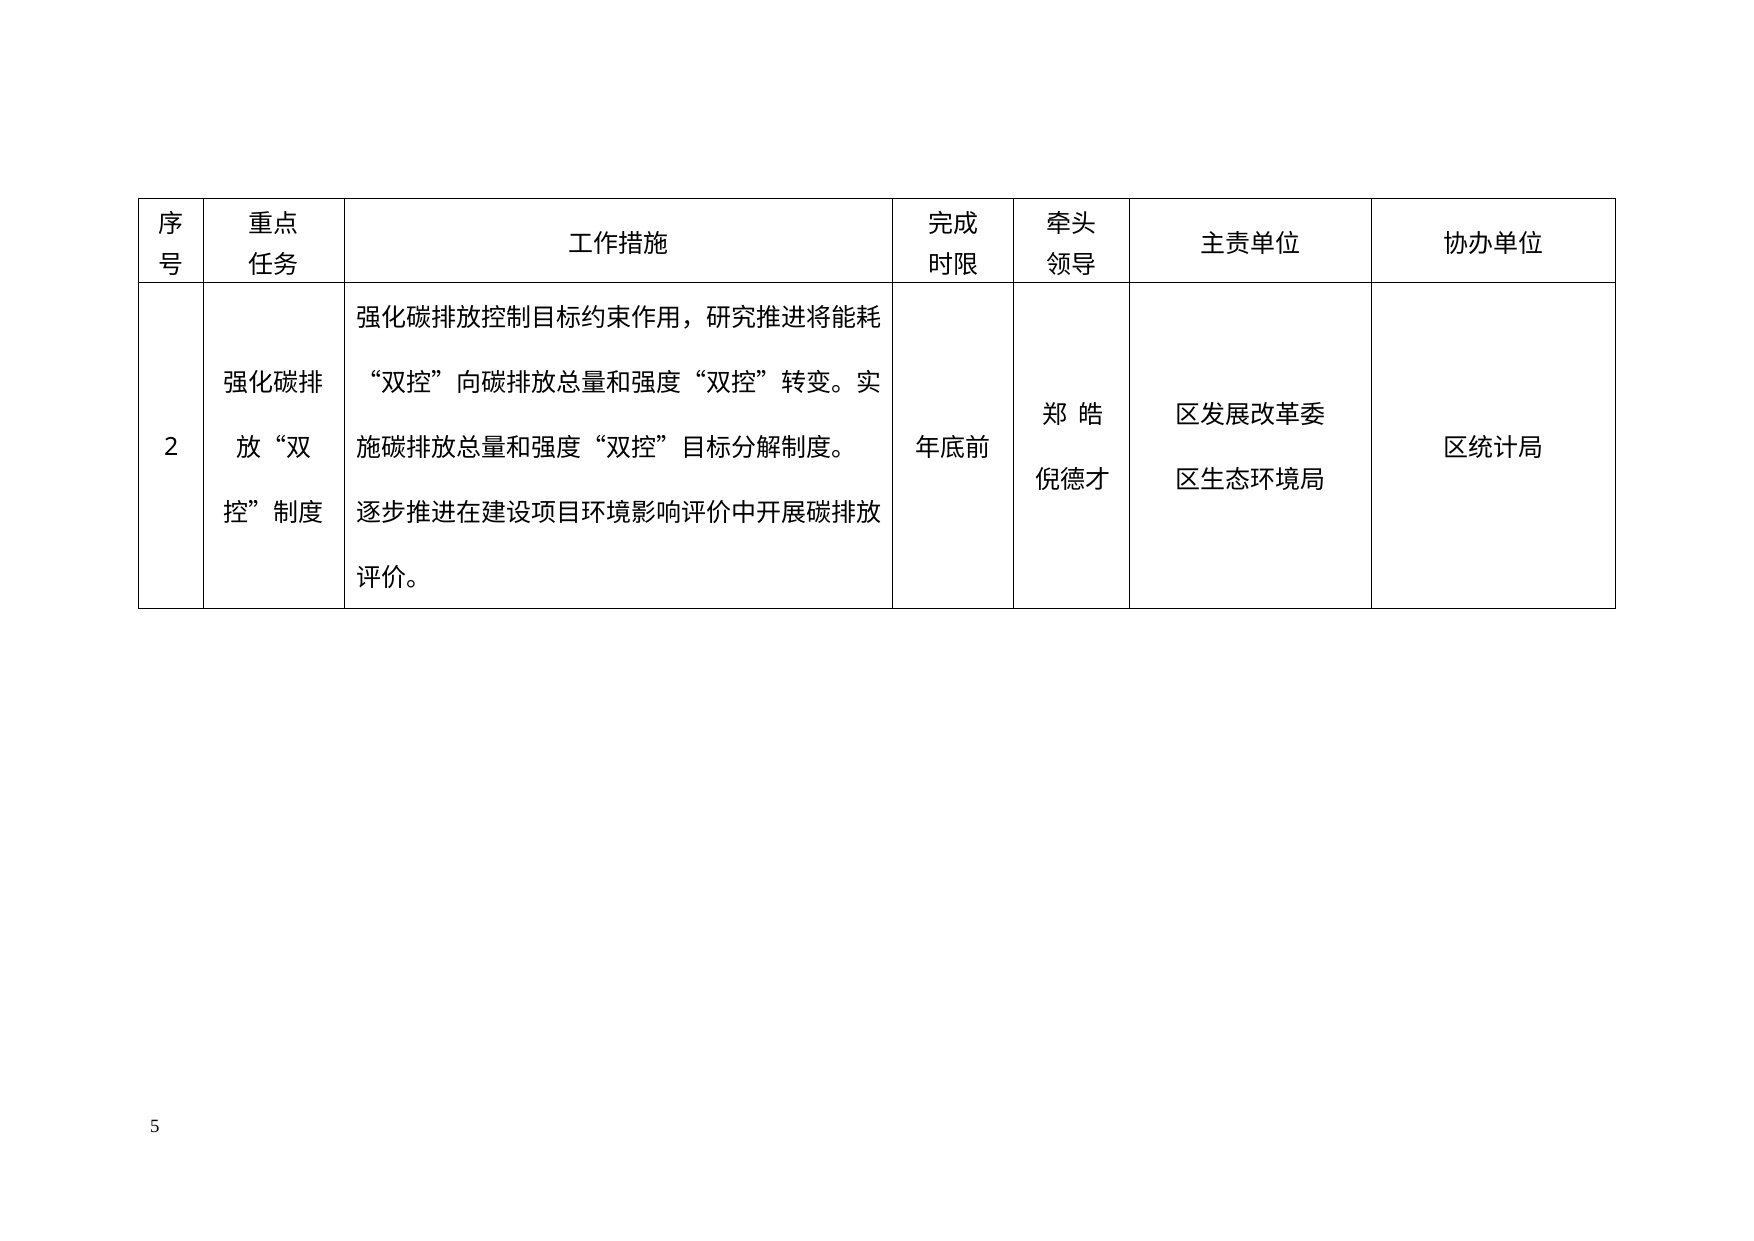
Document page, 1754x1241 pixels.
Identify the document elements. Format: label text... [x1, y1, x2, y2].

table_cell 年底前 [893, 283, 1013, 608]
table_cell 郑 皓 倪德才 [1014, 283, 1129, 608]
table_header 牵头 领导 [1014, 199, 1129, 282]
table_cell 2 [139, 283, 203, 608]
table_header 工作措施 [345, 199, 892, 282]
table_header 主责单位 [1130, 199, 1371, 282]
table_cell 区发展改革委 区生态环境局 [1130, 283, 1371, 608]
table_cell 强化碳排放控制目标约束作用，研究推进将能耗“双控”向碳排放总量和强度“双控”转变。实施碳排放总量和强度“双控”目标分解制度。 逐步推进在建设项目环境影响评价中开展碳排放评价。 [345, 283, 892, 608]
table_header 序号 [139, 199, 203, 282]
table_cell 强化碳排放“双控”制度 [204, 283, 344, 608]
table_header 重点 任务 [204, 199, 344, 282]
table_cell 区统计局 [1372, 283, 1615, 608]
table_header 完成 时限 [893, 199, 1013, 282]
table_header 协办单位 [1372, 199, 1615, 282]
